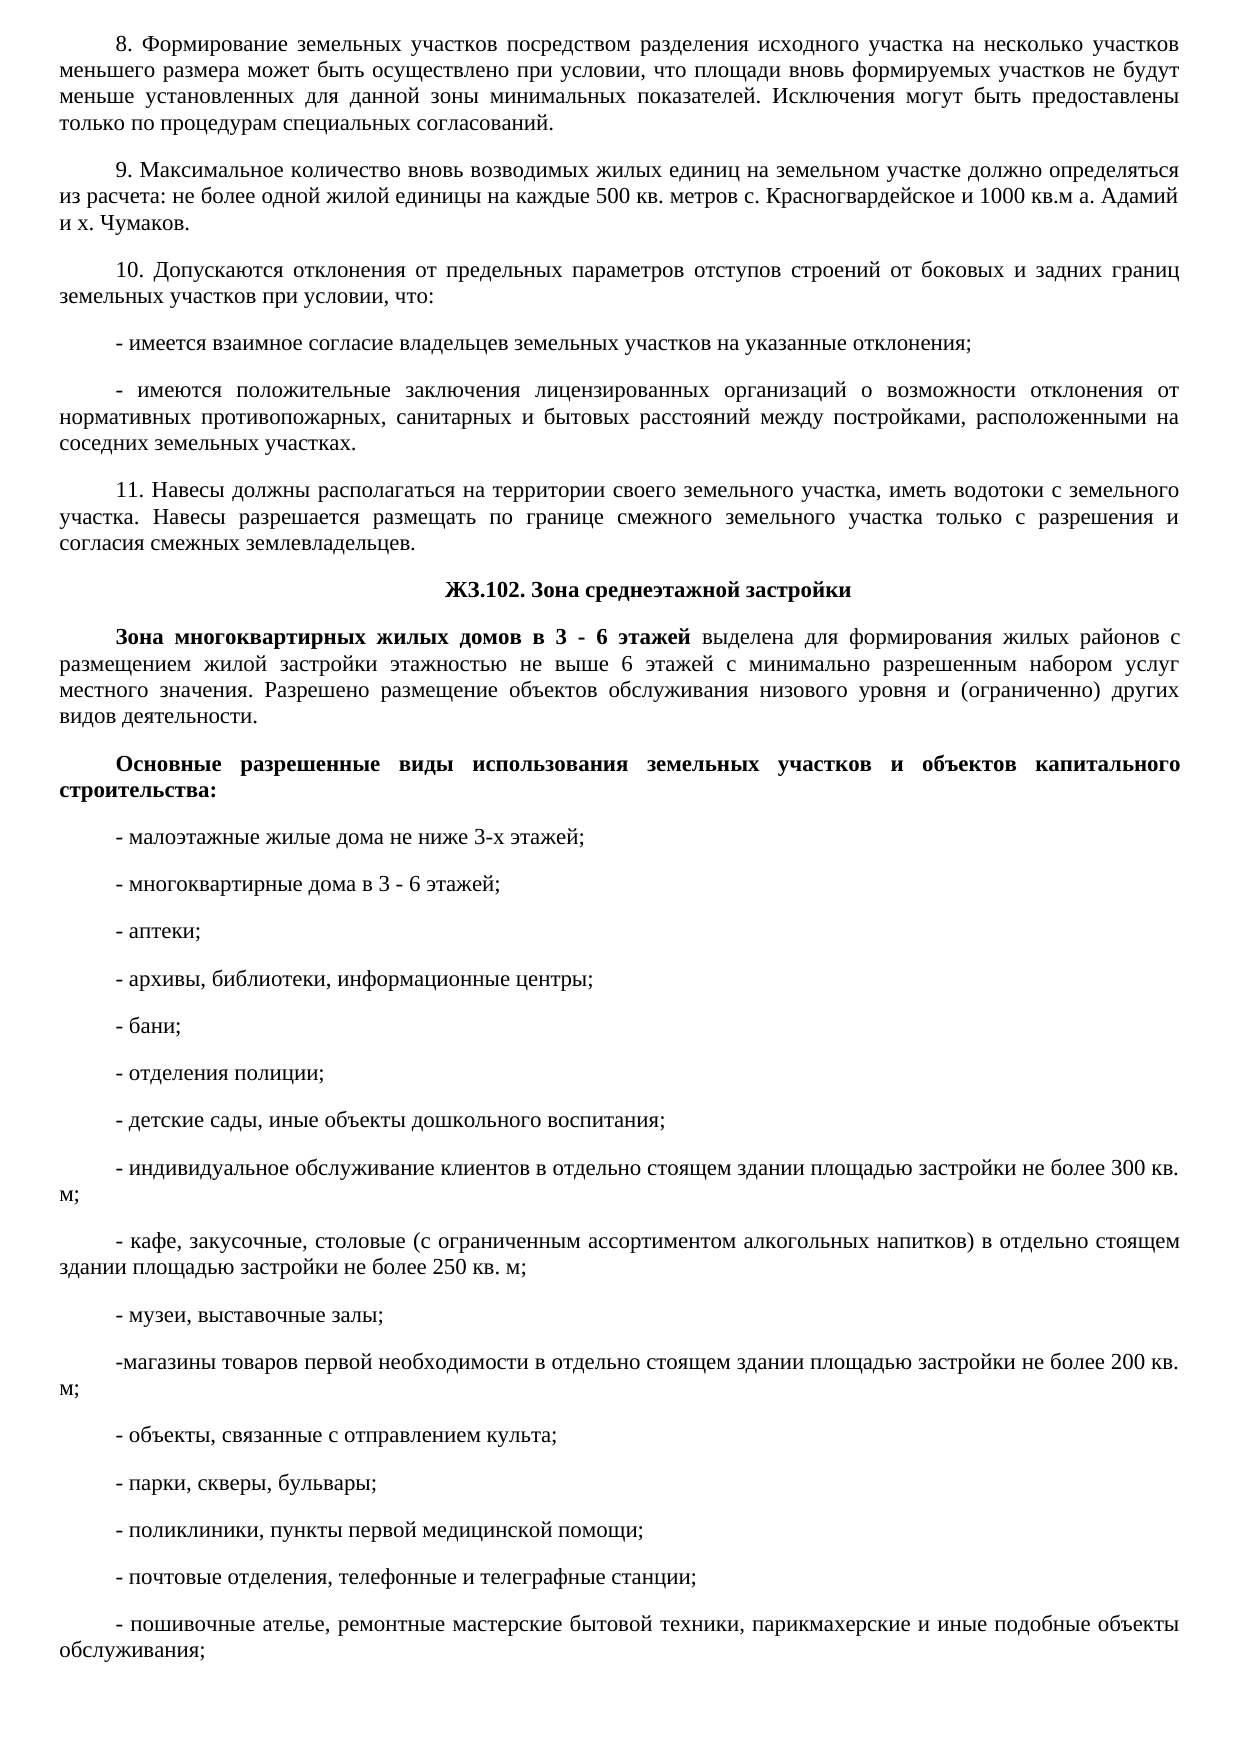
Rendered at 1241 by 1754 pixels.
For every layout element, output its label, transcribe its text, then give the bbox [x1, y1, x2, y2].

text - имеются положительные заключения лицензированных организаций о возможности отклонения от нормативных противопожарных, санитарных и бытовых расстояний между постройками, расположенными на соседних земельных участках. [59, 376, 1181, 456]
text - музеи, выставочные залы; [59, 1301, 1181, 1327]
text ЖЗ.102. Зона среднеэтажной застройки [59, 576, 1181, 603]
text -магазины товаров первой необходимости в отдельно стоящем здании площадью застройки не более 200 кв. м; [59, 1348, 1181, 1401]
text Зона многоквартирных жилых домов в 3 - 6 этажей выделена для формирования жилых районов с размещением жилой застройки этажностью не выше 6 этажей с минимально разрешенным набором услуг местного значения. Разрешено размещение объектов обслуживания низового уровня и (ограниченно) других видов деятельности. [59, 623, 1181, 729]
text - многоквартирные дома в 3 - 6 этажей; [59, 870, 1181, 897]
text - пошивочные ателье, ремонтные мастерские бытовой техники, парикмахерские и иные подобные объекты обслуживания; [59, 1610, 1181, 1663]
text - архивы, библиотеки, информационные центры; [59, 965, 1181, 991]
text - парки, скверы, бульвары; [59, 1468, 1181, 1495]
text 10. Допускаются отклонения от предельных параметров отступов строений от боковых и задних границ земельных участков при условии, что: [59, 256, 1181, 308]
text 9. Максимальное количество вновь возводимых жилых единиц на земельном участке должно определяться из расчета: не более одной жилой единицы на каждые 500 кв. метров с. Красногвардейское и 1000 кв.м а. Адамий и х. Чумаков. [59, 156, 1181, 235]
text - имеется взаимное согласие владельцев земельных участков на указанные отклонения; [59, 329, 1181, 356]
text - отделения полиции; [59, 1059, 1181, 1086]
text 11. Навесы должны располагаться на территории своего земельного участка, иметь водотоки с земельного участка. Навесы разрешается размещать по границе смежного земельного участка только с разрешения и согласия смежных землевладельцев. [59, 476, 1181, 555]
text - поликлиники, пункты первой медицинской помощи; [59, 1516, 1181, 1542]
text - почтовые отделения, телефонные и телеграфные станции; [59, 1563, 1181, 1589]
text - детские сады, иные объекты дошкольного воспитания; [59, 1106, 1181, 1133]
text - индивидуальное обслуживание клиентов в отдельно стоящем здании площадью застройки не более 300 кв. м; [59, 1153, 1181, 1206]
text - объекты, связанные с отправлением культа; [59, 1421, 1181, 1448]
text 8. Формирование земельных участков посредством разделения исходного участка на несколько участков меньшего размера может быть осуществлено при условии, что площади вновь формируемых участков не будут меньше установленных для данной зоны минимальных показателей. Исключения могут быть предоставлены только по процедурам специальных согласований. [59, 29, 1181, 135]
text Основные разрешенные виды использования земельных участков и объектов капитального строительства: [59, 750, 1181, 802]
text - малоэтажные жилые дома не ниже 3-х этажей; [59, 823, 1181, 849]
text - бани; [59, 1012, 1181, 1038]
text - кафе, закусочные, столовые (с ограниченным ассортиментом алкогольных напитков) в отдельно стоящем здании площадью застройки не более 250 кв. м; [59, 1227, 1181, 1280]
text - аптеки; [59, 918, 1181, 944]
